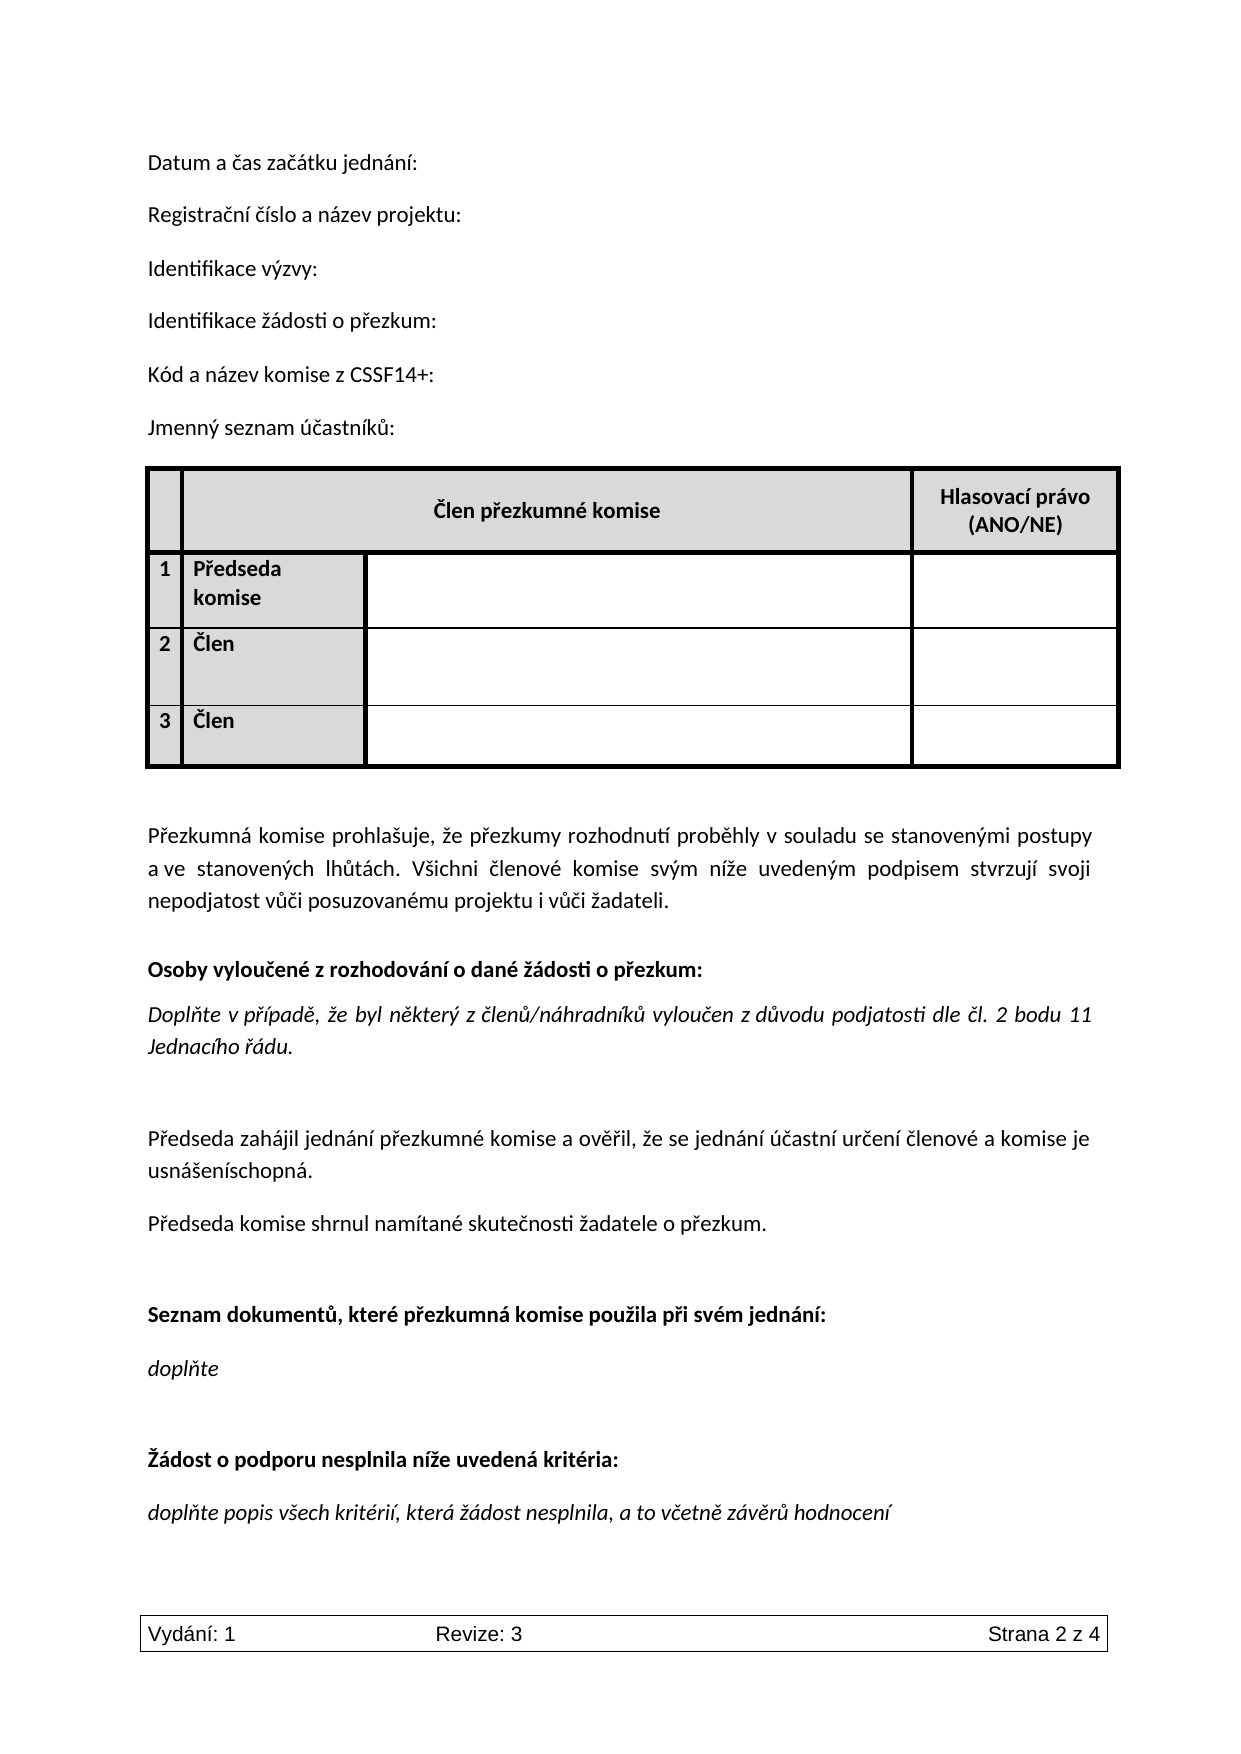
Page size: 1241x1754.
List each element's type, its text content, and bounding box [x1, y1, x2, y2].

text Jmenný seznam účastníků: [148, 413, 1093, 441]
table_cell 1 [150, 555, 180, 627]
table_cell Člen [184, 629, 363, 705]
text Předseda komise shrnul namítané skutečnosti žadatele o přezkum. [148, 1209, 1093, 1237]
text Identifikace výzvy: [148, 254, 1093, 282]
table_cell Předseda komise [184, 555, 363, 627]
text Datum a čas začátku jednání: [148, 148, 1093, 176]
text Doplňte v případě, že byl některý z členů/náhradníků vyloučen z důvodu podjatosti dle čl. 2 bodu 11 Jednacího řádu. [148, 1000, 1093, 1061]
text Kód a název komise z CSSF14+: [148, 360, 1093, 388]
text doplňte popis všech kritérií, která žádost nesplnila, a to včetně závěrů hodnocení [148, 1498, 1093, 1526]
text Přezkumná komise prohlašuje, že přezkumy rozhodnutí proběhly v souladu se stanovenými postupy a ve stanovených lhůtách. Všichni členové komise svým níže uvedeným podpisem stvrzují svoji nepodjatost vůči posuzovanému projektu i vůči žadateli. [148, 822, 1093, 914]
text doplňte [148, 1354, 1093, 1382]
table_header Člen přezkumné komise [184, 471, 910, 550]
table_header Hlasovací právo (ANO/NE) [914, 471, 1116, 550]
table_cell 3 [150, 706, 180, 764]
table_cell 2 [150, 629, 180, 705]
table_cell [368, 629, 910, 705]
text Registrační číslo a název projektu: [148, 201, 1093, 229]
table_header [150, 471, 180, 550]
table_cell [368, 555, 910, 627]
text Identifikace žádosti o přezkum: [148, 307, 1093, 335]
text Předseda zahájil jednání přezkumné komise a ověřil, že se jednání účastní určení členové a komise je usnášeníschopná. [148, 1124, 1093, 1184]
table_cell [914, 629, 1116, 705]
table_cell [914, 555, 1116, 627]
text Žádost o podporu nesplnila níže uvedená kritéria: [148, 1445, 1093, 1473]
text Seznam dokumentů, které přezkumná komise použila při svém jednání: [148, 1301, 1093, 1329]
table_cell [368, 706, 910, 764]
table_cell Člen [184, 706, 363, 764]
table_cell [914, 706, 1116, 764]
text Osoby vyloučené z rozhodování o dané žádosti o přezkum: [148, 956, 1093, 984]
